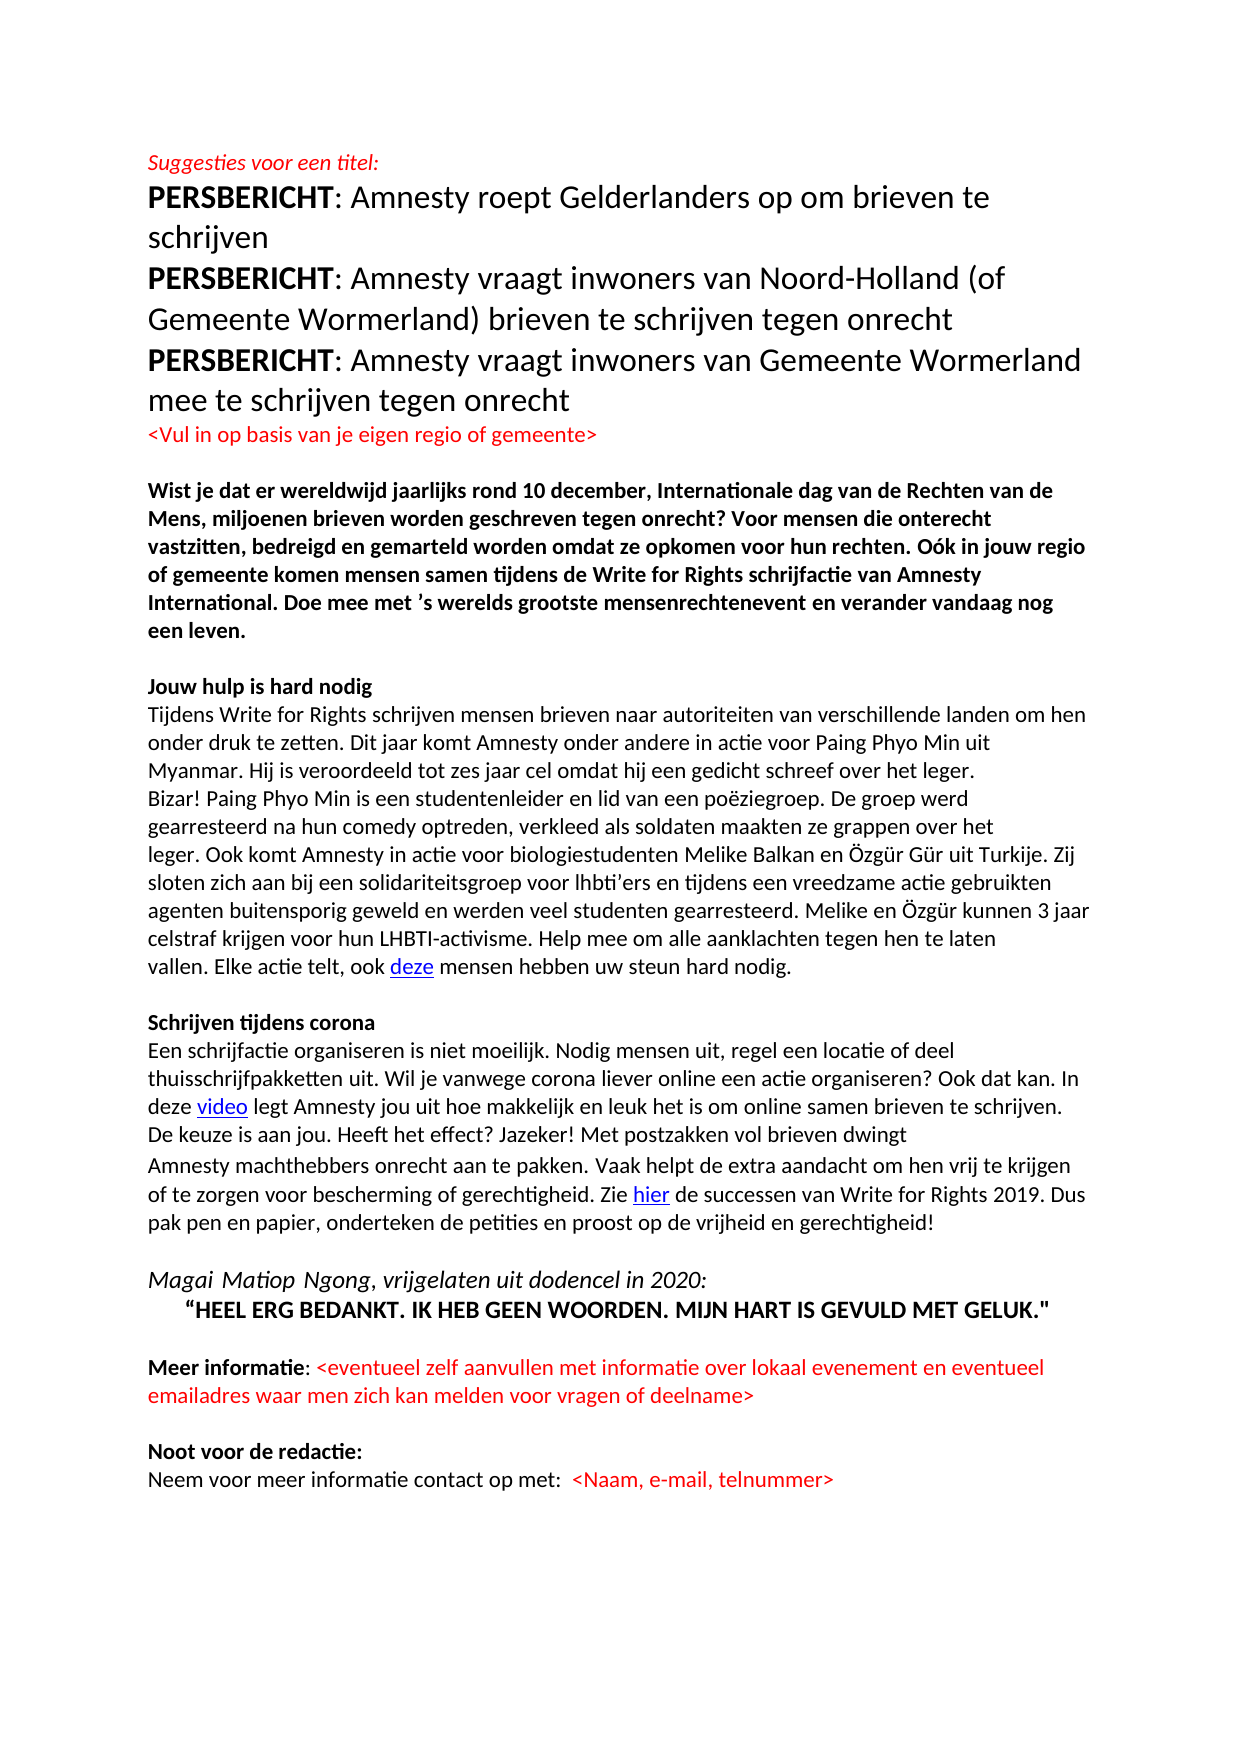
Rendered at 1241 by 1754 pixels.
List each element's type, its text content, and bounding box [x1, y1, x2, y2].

text <Vul in op basis van je eigen regio of gemeente> [148, 420, 1093, 448]
text Suggesties voor een titel: PERSBERICHT: Amnesty roept Gelderlanders op om brieven te schrijven PERSBERICHT: Amnesty vraagt inwoners van Noord-Holland (of Gemeente Wormerland) brieven te schrijven tegen onrecht [148, 148, 1093, 338]
text Noot voor de redactie: [148, 1437, 1093, 1465]
text Neem voor meer informatie contact op met: <Naam, e-mail, telnummer> [148, 1465, 1093, 1493]
text “HEEL ERG BEDANKT. IK HEB GEEN WOORDEN. MIJN HART IS GEVULD MET GELUK." [148, 1294, 1093, 1325]
text Wist je dat er wereldwijd jaarlijks rond 10 december, Internationale dag van de Rechten van de Mens, miljoenen brieven worden geschreven tegen onrecht? Voor mensen die onterecht vastzitten, bedreigd en gemarteld worden omdat ze opkomen voor hun rechten. Oók in jouw regio of gemeente komen mensen samen tijdens de Write for Rights schrijfactie van Amnesty International. Doe mee met ’s werelds grootste mensenrechtenevent en verander vandaag nog een leven. Jouw hulp is hard nodig Tijdens Write for Rights schrijven mensen brieven naar autoriteiten van verschillende landen om hen onder druk te zetten. Dit jaar komt Amnesty onder andere in actie voor Paing Phyo Min uit Myanmar. Hij is veroordeeld tot zes jaar cel omdat hij een gedicht schreef over het leger. Bizar! Paing Phyo Min is een studentenleider en lid van een poëziegroep. De groep werd gearresteerd na hun comedy optreden, verkleed als soldaten maakten ze grappen over het leger. Ook komt Amnesty in actie voor biologiestudenten Melike Balkan en Özgür Gür uit Turkije. Zij sloten zich aan bij een solidariteitsgroep voor lhbti’ers en tijdens een vreedzame actie gebruikten agenten buitensporig geweld en werden veel studenten gearresteerd. Melike en Özgür kunnen 3 jaar celstraf krijgen voor hun LHBTI-activisme. Help mee om alle aanklachten tegen hen te laten vallen. Elke actie telt, ook deze mensen hebben uw steun hard nodig. Schrijven tijdens corona Een schrijfactie organiseren is niet moeilijk. Nodig mensen uit, regel een locatie of deel thuisschrijfpakketten uit. Wil je vanwege corona liever online een actie organiseren? Ook dat kan. In deze video legt Amnesty jou uit hoe makkelijk en leuk het is om online samen brieven te schrijven. De keuze is aan jou. Heeft het effect? Jazeker! Met postzakken vol brieven dwingt Amnesty machthebbers onrecht aan te pakken. Vaak helpt de extra aandacht om hen vrij te krijgen of te zorgen voor bescherming of gerechtigheid. Zie hier de successen van Write for Rights 2019. Dus pak pen en papier, onderteken de petities en proost op de vrijheid en gerechtigheid! Magai Matiop Ngong, vrijgelaten uit dodencel in 2020: [148, 476, 1093, 1294]
text PERSBERICHT: Amnesty vraagt inwoners van Gemeente Wormerland mee te schrijven tegen onrecht [148, 338, 1093, 420]
text Meer informatie: <eventueel zelf aanvullen met informatie over lokaal evenement en eventueel emailadres waar men zich kan melden voor vragen of deelname> [148, 1353, 1093, 1409]
